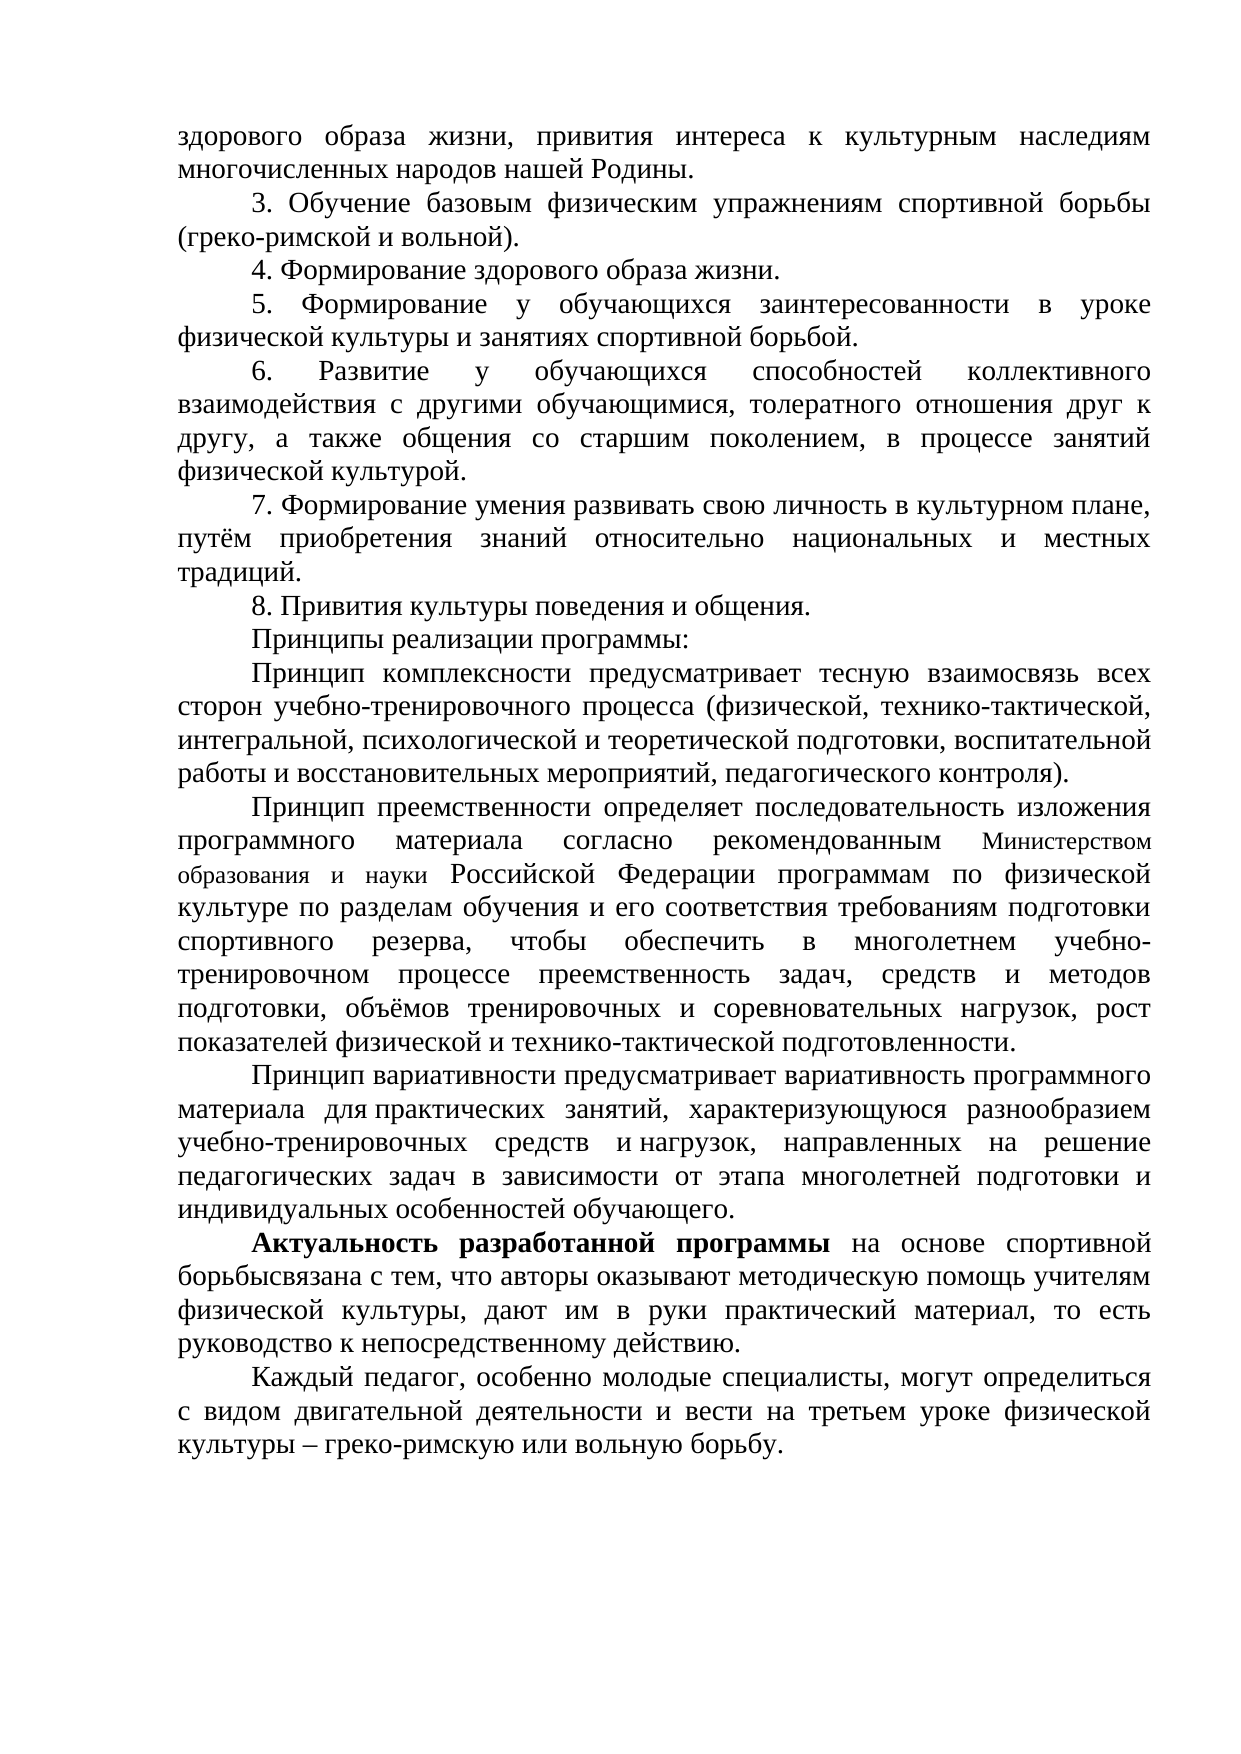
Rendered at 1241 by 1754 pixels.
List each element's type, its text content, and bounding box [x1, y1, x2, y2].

text 6. Развитие у обучающихся способностей коллективного взаимодействия с другими обучающимися, толератного отношения друг к другу, а также общения со старшим поколением, в процессе занятий физической культурой. [177, 353, 1152, 487]
list Актуальность разработанной программы на основе спортивной борьбысвязана с тем, что авторы оказывают методическую помощь учителям физической культуры, дают им в руки практический материал, то есть руководство к непосредственному действию. [177, 1225, 1152, 1359]
text 4. Формирование здорового образа жизни. [177, 252, 1152, 286]
text Принципы реализации программы: [177, 621, 1152, 655]
text 7. Формирование умения развивать свою личность в культурном плане, путём приобретения знаний относительно национальных и местных традиций. [177, 487, 1152, 588]
text 5. Формирование у обучающихся заинтересованности в уроке физической культуры и занятиях спортивной борьбой. [177, 286, 1152, 353]
text Принцип вариативности предусматривает вариативность программного материала для практических занятий, характеризующуюся разнообразием учебно-тренировочных средств и нагрузок, направленных на решение педагогических задач в зависимости от этапа многолетней подготовки и индивидуальных особенностей обучающего. [177, 1057, 1152, 1225]
text Принцип комплексности предусматривает тесную взаимосвязь всех сторон учебно-тренировочного процесса (физической, технико-тактической, интегральной, психологической и теоретической подготовки, воспитательной работы и восстановительных мероприятий, педагогического контроля). [177, 655, 1152, 789]
text 3. Обучение базовым физическим упражнениям спортивной борьбы (греко-римской и вольной). [177, 185, 1152, 252]
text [177, 118, 1152, 185]
text Принцип преемственности определяет последовательность изложения программного материала согласно рекомендованным Министерством образования и науки Российской Федерации программам по физической культуре по разделам обучения и его соответствия требованиям подготовки спортивного резерва, чтобы обеспечить в многолетнем учебно-тренировочном процессе преемственность задач, средств и методов подготовки, объёмов тренировочных и соревновательных нагрузок, рост показателей физической и технико-тактической подготовленности. [177, 789, 1152, 1057]
list Каждый педагог, особенно молодые специалисты, могут определиться с видом двигательной деятельности и вести на третьем уроке физической культуры – греко-римскую или вольную борьбу. [177, 1359, 1152, 1460]
text 8. Привития культуры поведения и общения. [177, 588, 1152, 621]
